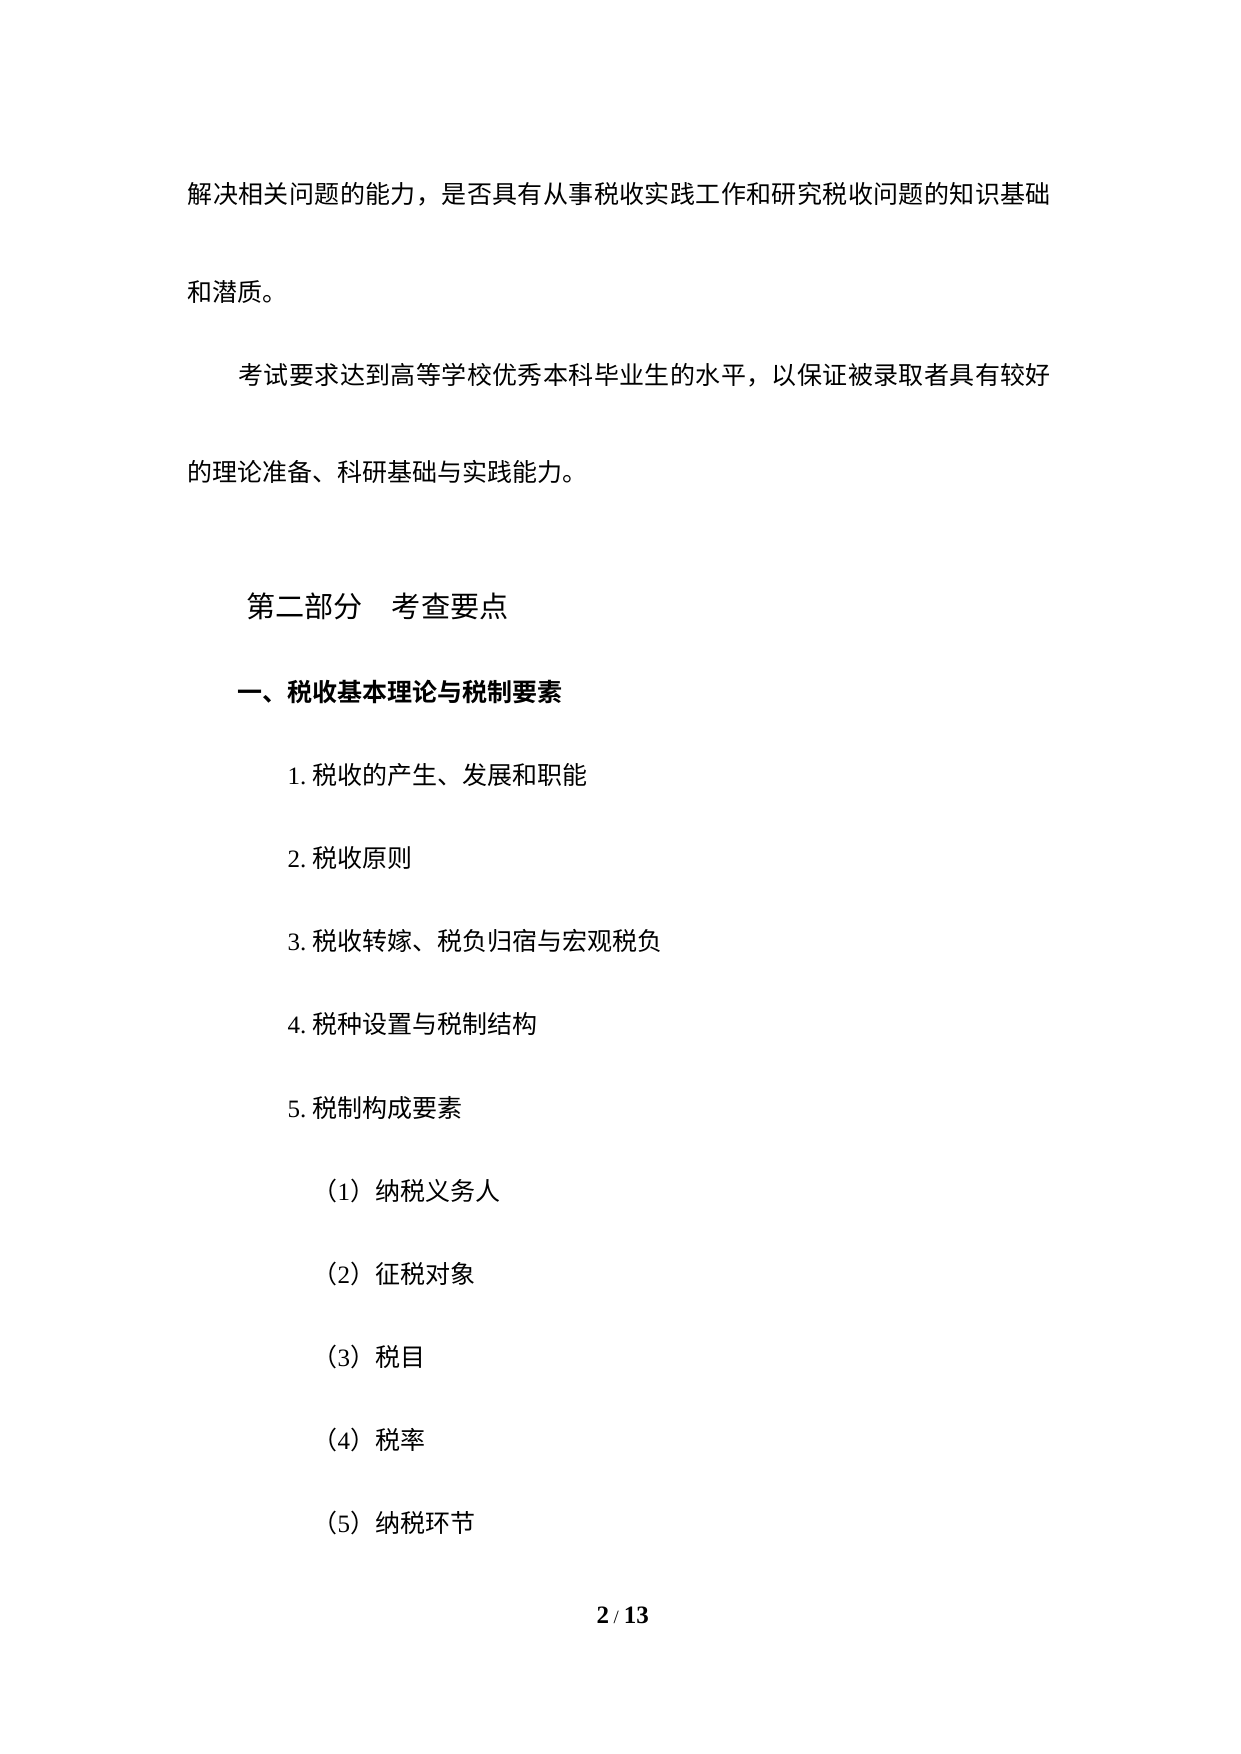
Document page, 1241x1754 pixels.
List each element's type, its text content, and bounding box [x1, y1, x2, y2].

text （4）税率 [187, 1406, 1053, 1471]
text 第二部分 考查要点 [187, 572, 1053, 637]
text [187, 160, 1053, 323]
text （5）纳税环节 [187, 1489, 1053, 1554]
text 一、税收基本理论与税制要素 [187, 658, 1053, 723]
text （1）纳税义务人 [187, 1157, 1053, 1222]
text 4. 税种设置与税制结构 [187, 991, 1053, 1056]
text 1. 税收的产生、发展和职能 [187, 741, 1053, 806]
text 考试要求达到高等学校优秀本科毕业生的水平，以保证被录取者具有较好的理论准备、科研基础与实践能力。 [187, 341, 1053, 503]
text （2）征税对象 [187, 1240, 1053, 1305]
text 2. 税收原则 [187, 824, 1053, 889]
text 3. 税收转嫁、税负归宿与宏观税负 [187, 907, 1053, 972]
text 5. 税制构成要素 [187, 1074, 1053, 1139]
text （3）税目 [187, 1323, 1053, 1388]
